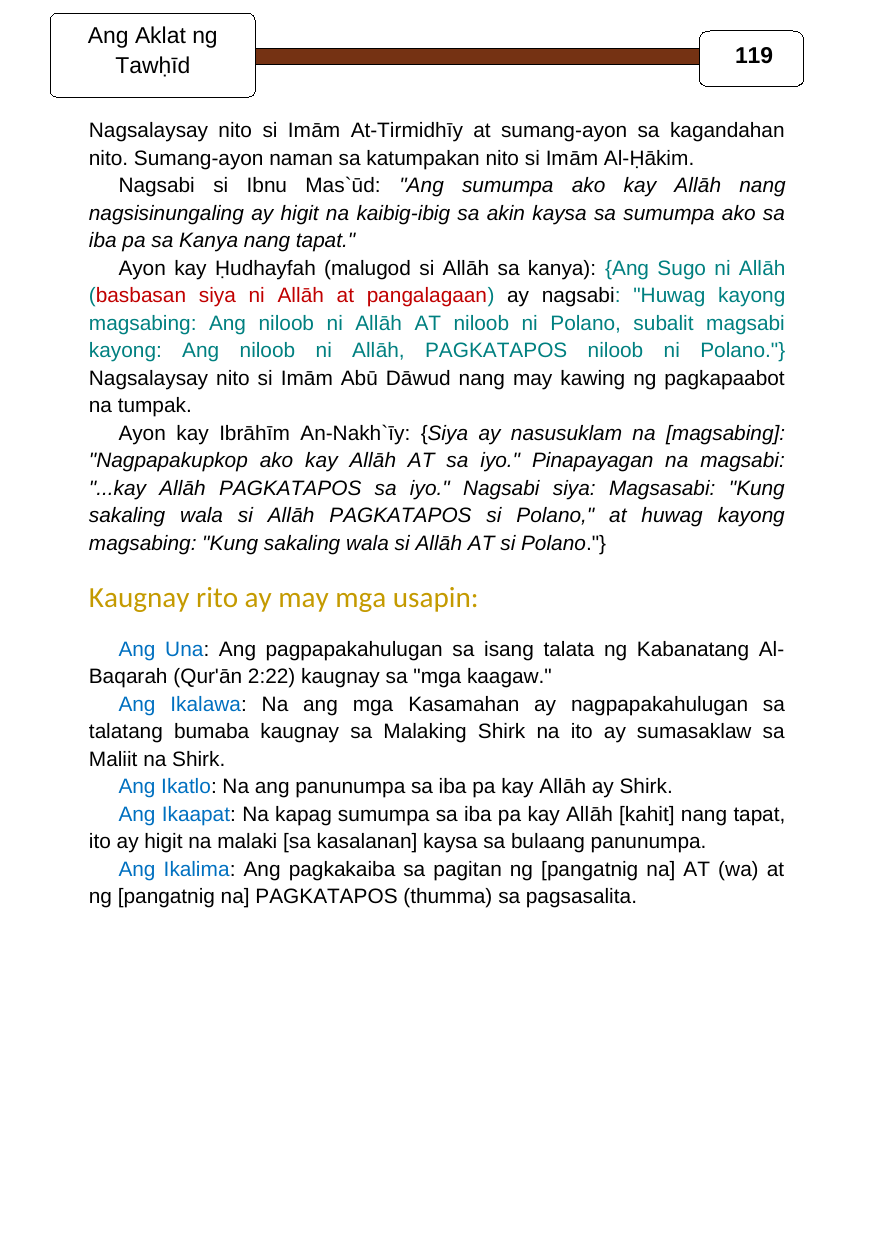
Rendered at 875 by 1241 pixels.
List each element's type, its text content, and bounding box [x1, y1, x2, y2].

list Ang Ikalima: Ang pagkakaiba sa pagitan ng [pangatnig na] AT (wa) at ng [pangatnig na] PAGKATAPOS (thumma) sa pagsasalita. [89, 856, 785, 908]
list Ang Ikatlo: Na ang panunumpa sa iba pa kay Allāh ay Shirk. [89, 774, 785, 798]
list Ang Ikaapat: Na kapag sumumpa sa iba pa kay Allāh [kahit] nang tapat, ito ay higit na malaki [sa kasalanan] kaysa sa bulaang panunumpa. [89, 801, 785, 853]
list Ayon kay Ḥudhayfah (malugod si Allāh sa kanya): {Ang Sugo ni Allāh (basbasan siya ni Allāh at pangalagaan) ay nagsabi: "Huwag kayong magsabing: Ang niloob ni Allāh AT niloob ni Polano, subalit magsabi kayong: Ang niloob ni Allāh, PAGKATAPOS niloob ni Polano."} Nagsalaysay nito si Imām Abū Dāwud nang may kawing ng pagkapaabot na tumpak. [89, 255, 785, 417]
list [89, 118, 785, 169]
list Ang Una: Ang pagpapakahulugan sa isang talata ng Kabanatang Al-Baqarah (Qur'ān 2:22) kaugnay sa "mga kaagaw." [89, 636, 785, 688]
list Ayon kay Ibrāhīm An-Nakh`īy: {Siya ay nasusuklam na [magsabing]: "Nagpapakupkop ako kay Allāh AT sa iyo." Pinapayagan na magsabi: "...kay Allāh PAGKATAPOS sa iyo." Nagsabi siya: Magsasabi: "Kung sakaling wala si Allāh PAGKATAPOS si Polano," at huwag kayong magsabing: "Kung sakaling wala si Allāh AT si Polano."} [89, 420, 785, 554]
list Nagsabi si Ibnu Mas`ūd: "Ang sumumpa ako kay Allāh nang nagsisinungaling ay higit na kaibig-ibig sa akin kaysa sa sumumpa ako sa iba pa sa Kanya nang tapat." [89, 173, 785, 252]
list Ang Ikalawa: Na ang mga Kasamahan ay nagpapakahulugan sa talatang bumaba kaugnay sa Malaking Shirk na ito ay sumasaklaw sa Maliit na Shirk. [89, 691, 785, 770]
subtitle Kaugnay rito ay may mga usapin: [89, 579, 785, 614]
